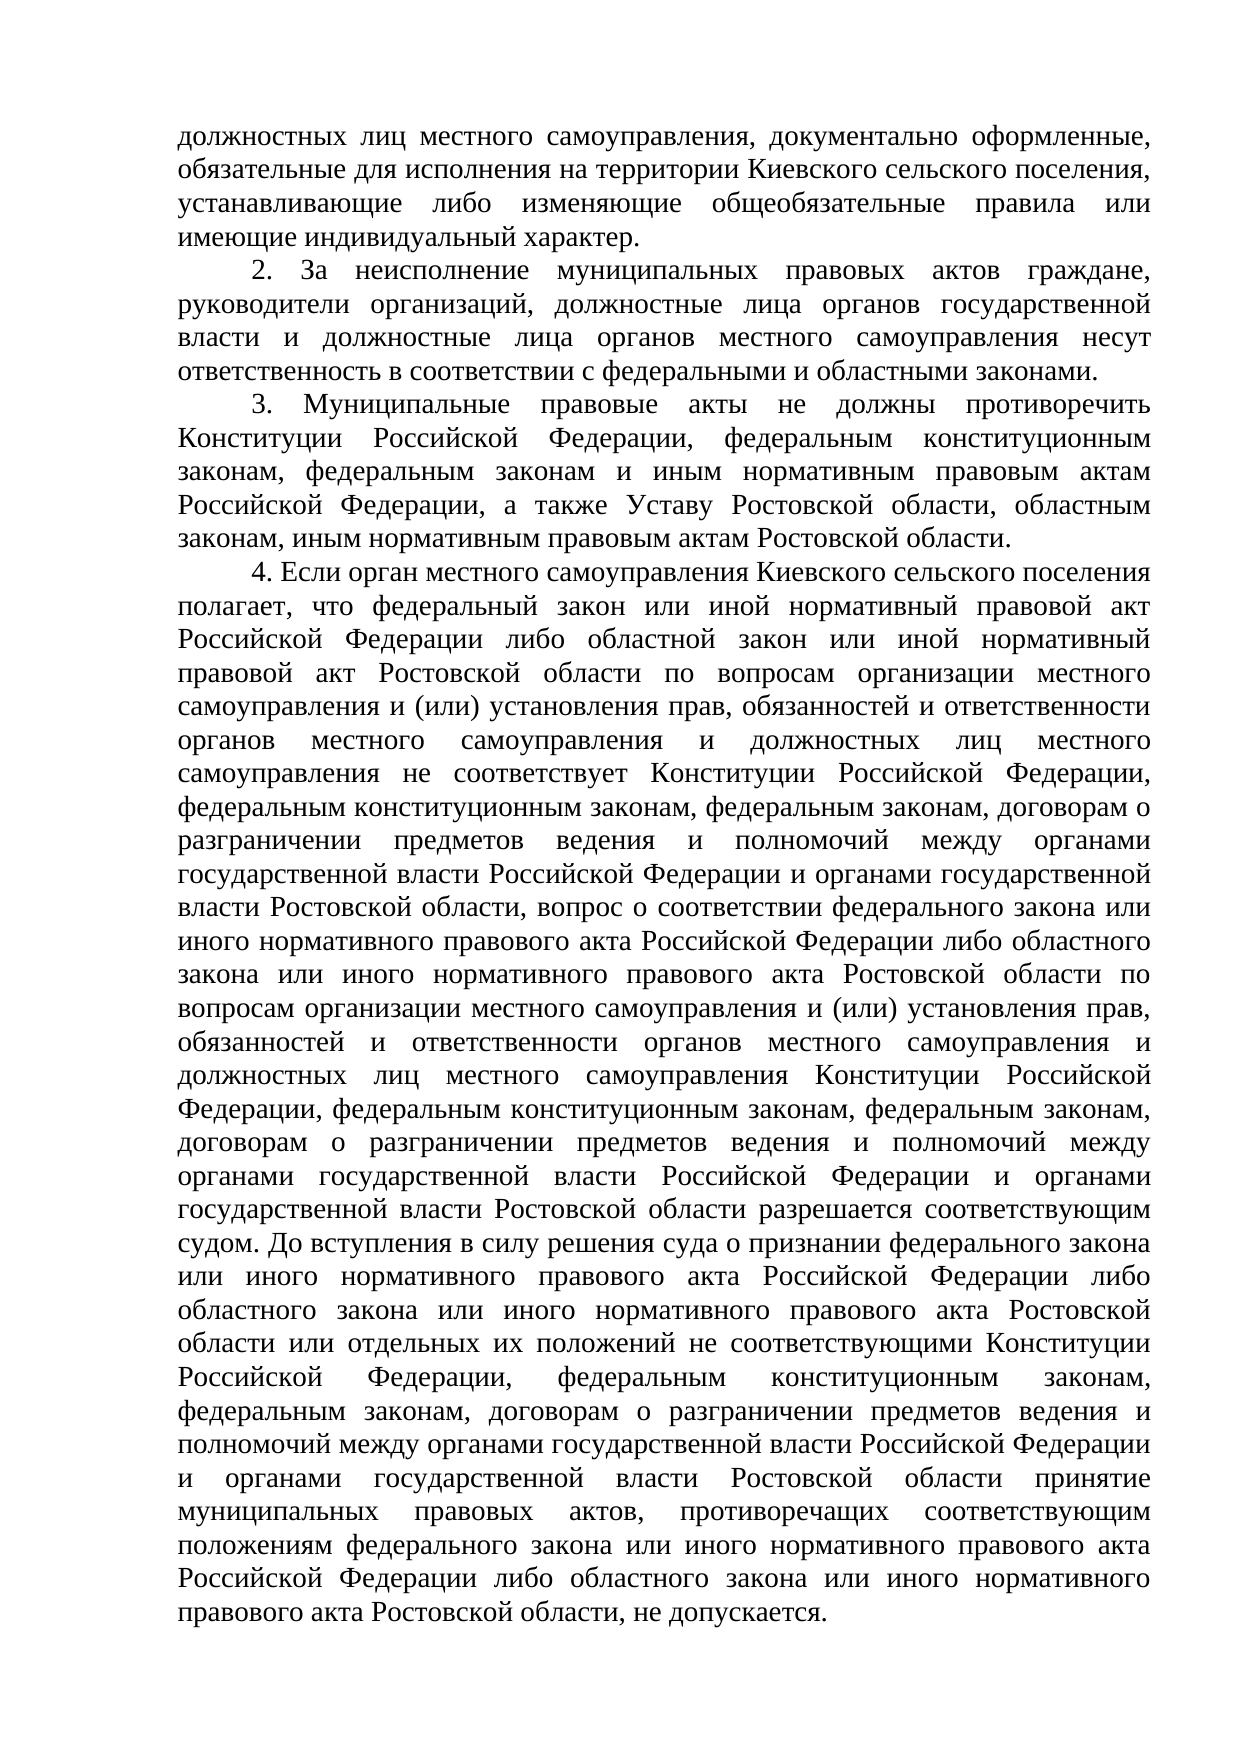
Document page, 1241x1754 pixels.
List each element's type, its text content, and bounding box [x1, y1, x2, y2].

text 3. Муниципальные правовые акты не должны противоречить Конституции Российской Федерации, федеральным конституционным законам, федеральным законам и иным нормативным правовым актам Российской Федерации, а также Уставу Ростовской области, областным законам, иным нормативным правовым актам Ростовской области. [177, 386, 1152, 554]
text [177, 118, 1152, 252]
text 2. За неисполнение муниципальных правовых актов граждане, руководители организаций, должностные лица органов государственной власти и должностные лица органов местного самоуправления несут ответственность в соответствии с федеральными и областными законами. [177, 252, 1152, 386]
text 4. Если орган местного самоуправления Киевского сельского поселения полагает, что федеральный закон или иной нормативный правовой акт Российской Федерации либо областной закон или иной нормативный правовой акт Ростовской области по вопросам организации местного самоуправления и (или) установления прав, обязанностей и ответственности органов местного самоуправления и должностных лиц местного самоуправления не соответствует Конституции Российской Федерации, федеральным конституционным законам, федеральным законам, договорам о разграничении предметов ведения и полномочий между органами государственной власти Российской Федерации и органами государственной власти Ростовской области, вопрос о соответствии федерального закона или иного нормативного правового акта Российской Федерации либо областного закона или иного нормативного правового акта Ростовской области по вопросам организации местного самоуправления и (или) установления прав, обязанностей и ответственности органов местного самоуправления и должностных лиц местного самоуправления Конституции Российской Федерации, федеральным конституционным законам, федеральным законам, договорам о разграничении предметов ведения и полномочий между органами государственной власти Российской Федерации и органами государственной власти Ростовской области разрешается соответствующим судом. До вступления в силу решения суда о признании федерального закона или иного нормативного правового акта Российской Федерации либо областного закона или иного нормативного правового акта Ростовской области или отдельных их положений не соответствующими Конституции Российской Федерации, федеральным конституционным законам, федеральным законам, договорам о разграничении предметов ведения и полномочий между органами государственной власти Российской Федерации и органами государственной власти Ростовской области принятие муниципальных правовых актов, противоречащих соответствующим положениям федерального закона или иного нормативного правового акта Российской Федерации либо областного закона или иного нормативного правового акта Ростовской области, не допускается. [177, 554, 1152, 1627]
